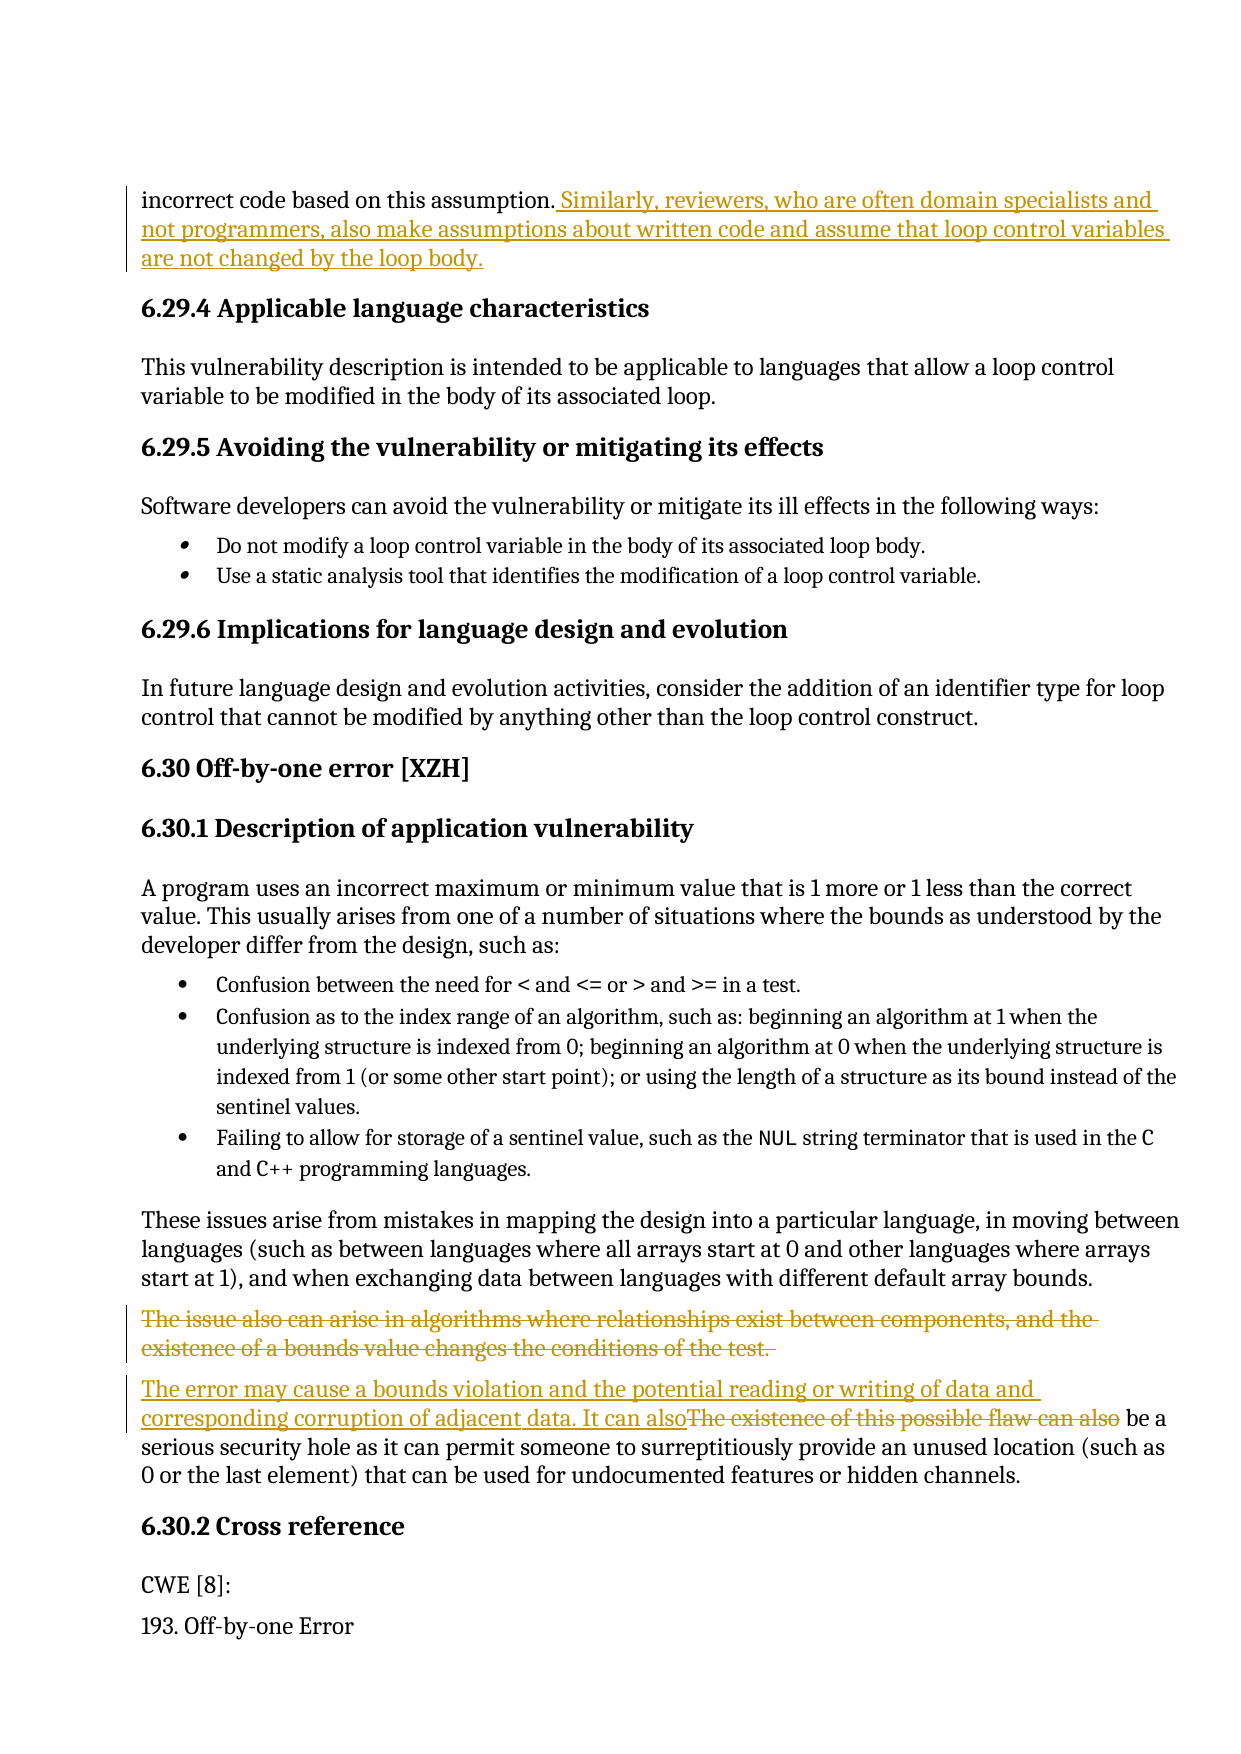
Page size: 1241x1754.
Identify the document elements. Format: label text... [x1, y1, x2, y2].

text Software developers can avoid the vulnerability or mitigate its ill effects in the following ways: [141, 492, 1182, 520]
list Confusion between the need for < and <= or > and >= in a test. [178, 972, 1182, 999]
subtitle 6.29.6 Implications for language design and evolution [141, 614, 1182, 645]
subtitle 6.30 Off-by-one error [XZH] [141, 753, 1182, 784]
subtitle 6.30.1 Description of application vulnerability [141, 813, 1182, 844]
list Do not modify a loop control variable in the body of its associated loop body. [178, 533, 1182, 559]
text In future language design and evolution activities, consider the addition of an identifier type for loop control that cannot be modified by anything other than the loop control construct. [141, 674, 1182, 732]
subtitle 6.29.5 Avoiding the vulnerability or mitigating its effects [141, 432, 1182, 463]
text CWE [8]: [141, 1571, 1182, 1600]
list Failing to allow for storage of a sentinel value, such as the NUL string terminator that is used in the C and C++ programming languages. [178, 1124, 1182, 1182]
text be a serious security hole as it can permit someone to surreptitiously provide an unused location (such as 0 or the last element) that can be used for undocumented features or hidden channels. [141, 1375, 1182, 1490]
subtitle 6.29.4 Applicable language characteristics [141, 293, 1182, 324]
list Confusion as to the index range of an algorithm, such as: beginning an algorithm at 1 when the underlying structure is indexed from 0; beginning an algorithm at 0 when the underlying structure is indexed from 1 (or some other start point); or using the length of a structure as its bound instead of the sentinel values. [178, 1003, 1182, 1120]
text A program uses an incorrect maximum or minimum value that is 1 more or 1 less than the correct value. This usually arises from one of a number of situations where the bounds as understood by the developer differ from the design, such as: [141, 873, 1182, 960]
list Use a static analysis tool that identifies the modification of a loop control variable. [178, 563, 1182, 589]
text 193. Off-by-one Error [141, 1612, 1182, 1641]
subtitle 6.30.2 Cross reference [141, 1511, 1182, 1542]
text This vulnerability description is intended to be applicable to languages that allow a loop control variable to be modified in the body of its associated loop. [141, 353, 1182, 411]
text These issues arise from mistakes in mapping the design into a particular language, in moving between languages (such as between languages where all arrays start at 0 and other languages where arrays start at 1), and when exchanging data between languages with different default array bounds. [141, 1206, 1182, 1293]
